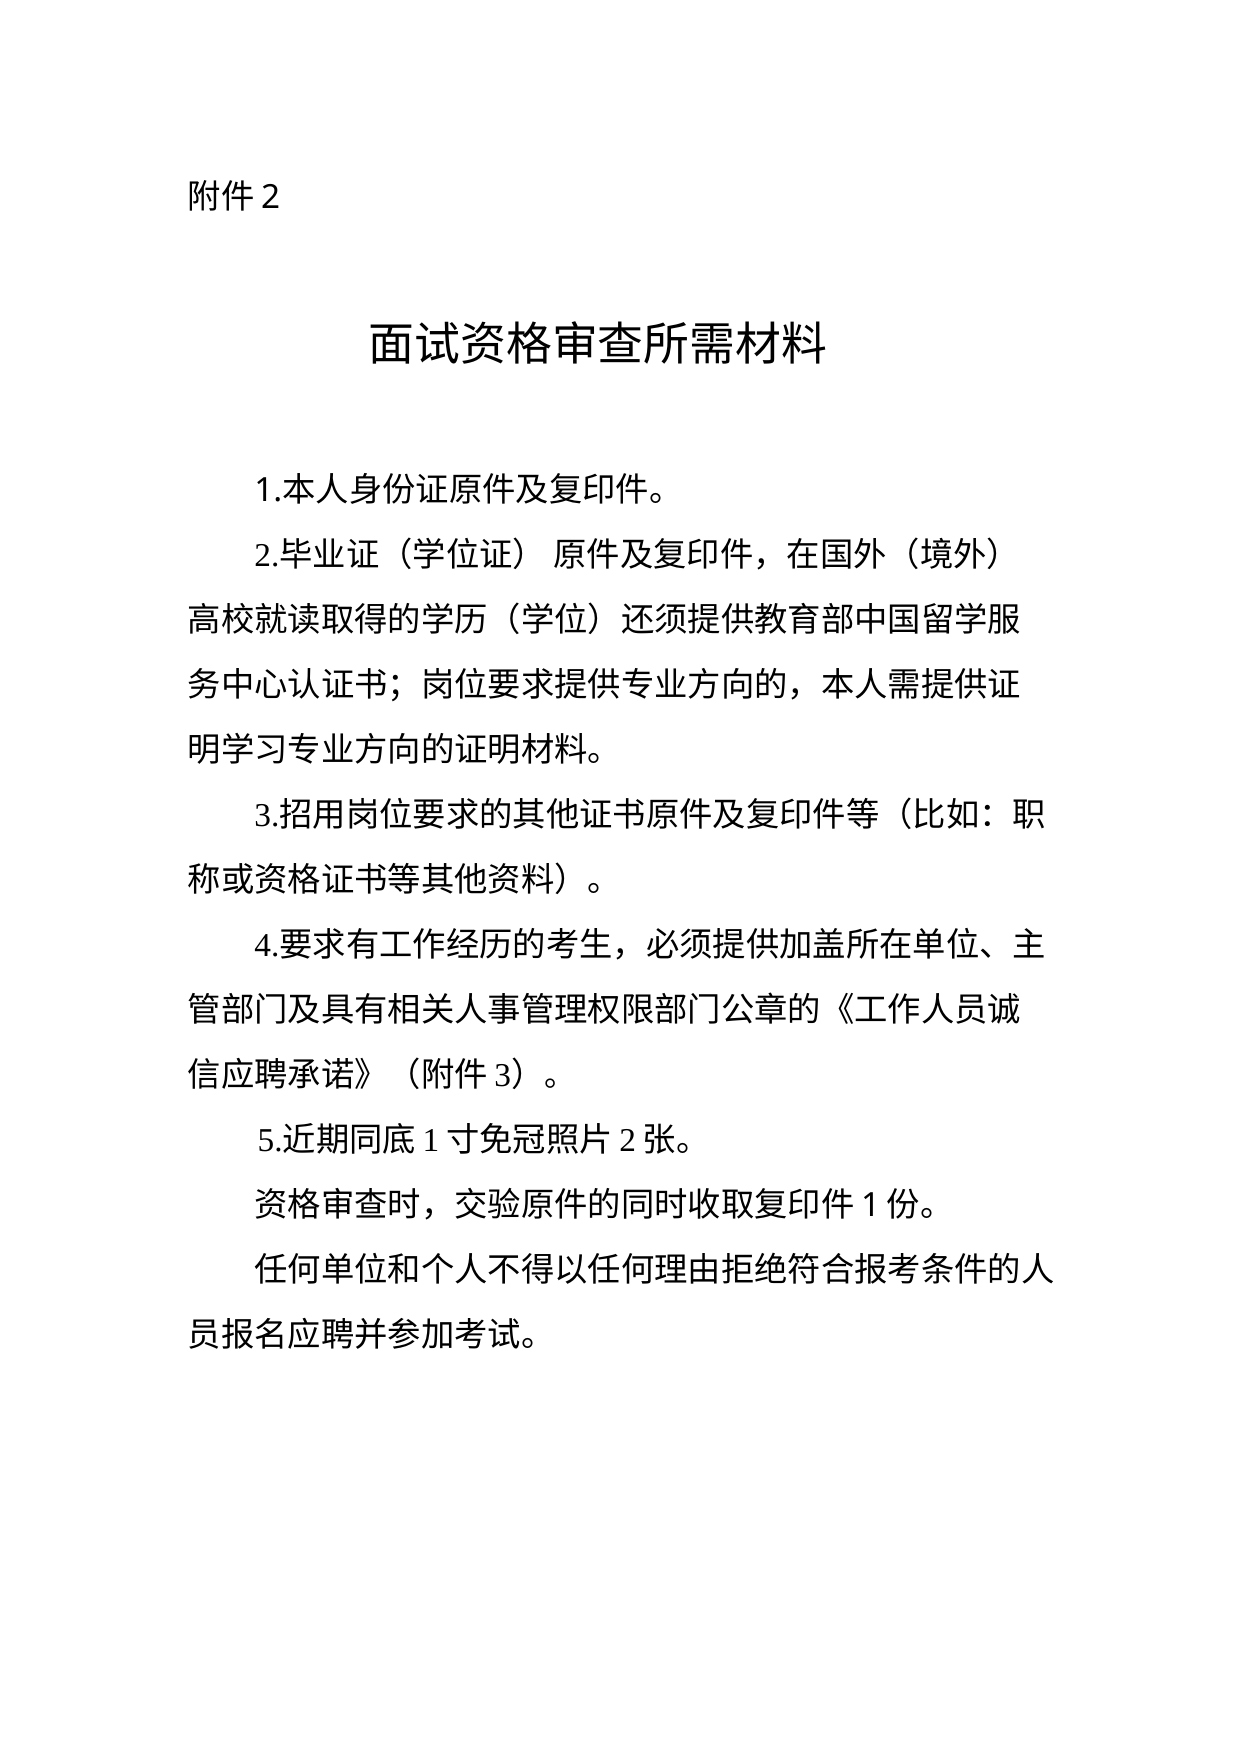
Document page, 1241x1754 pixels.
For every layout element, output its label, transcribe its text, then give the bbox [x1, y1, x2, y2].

text 4.要求有工作经历的考生，必须提供加盖所在单位、主管部门及具有相关人事管理权限部门公章的《工作人员诚信应聘承诺》（附件3）。 [187, 909, 1053, 1104]
text 5.近期同底1寸免冠照片2张。 [187, 1104, 1053, 1169]
text 2.毕业证（学位证） 原件及复印件，在国外（境外）高校就读取得的学历（学位）还须提供教育部中国留学服务中心认证书；岗位要求提供专业方向的，本人需提供证明学习专业方向的证明材料。 [187, 519, 1053, 779]
text 3.招用岗位要求的其他证书原件及复印件等（比如：职称或资格证书等其他资料）。 [187, 779, 1053, 909]
text 资格审查时，交验原件的同时收取复印件1份。 [187, 1169, 1062, 1234]
text 面试资格审查所需材料 [187, 292, 1053, 389]
text 任何单位和个人不得以任何理由拒绝符合报考条件的人员报名应聘并参加考试。 [187, 1234, 1062, 1364]
text 1.本人身份证原件及复印件。 [187, 454, 1053, 519]
text 附件2 [187, 162, 1053, 227]
